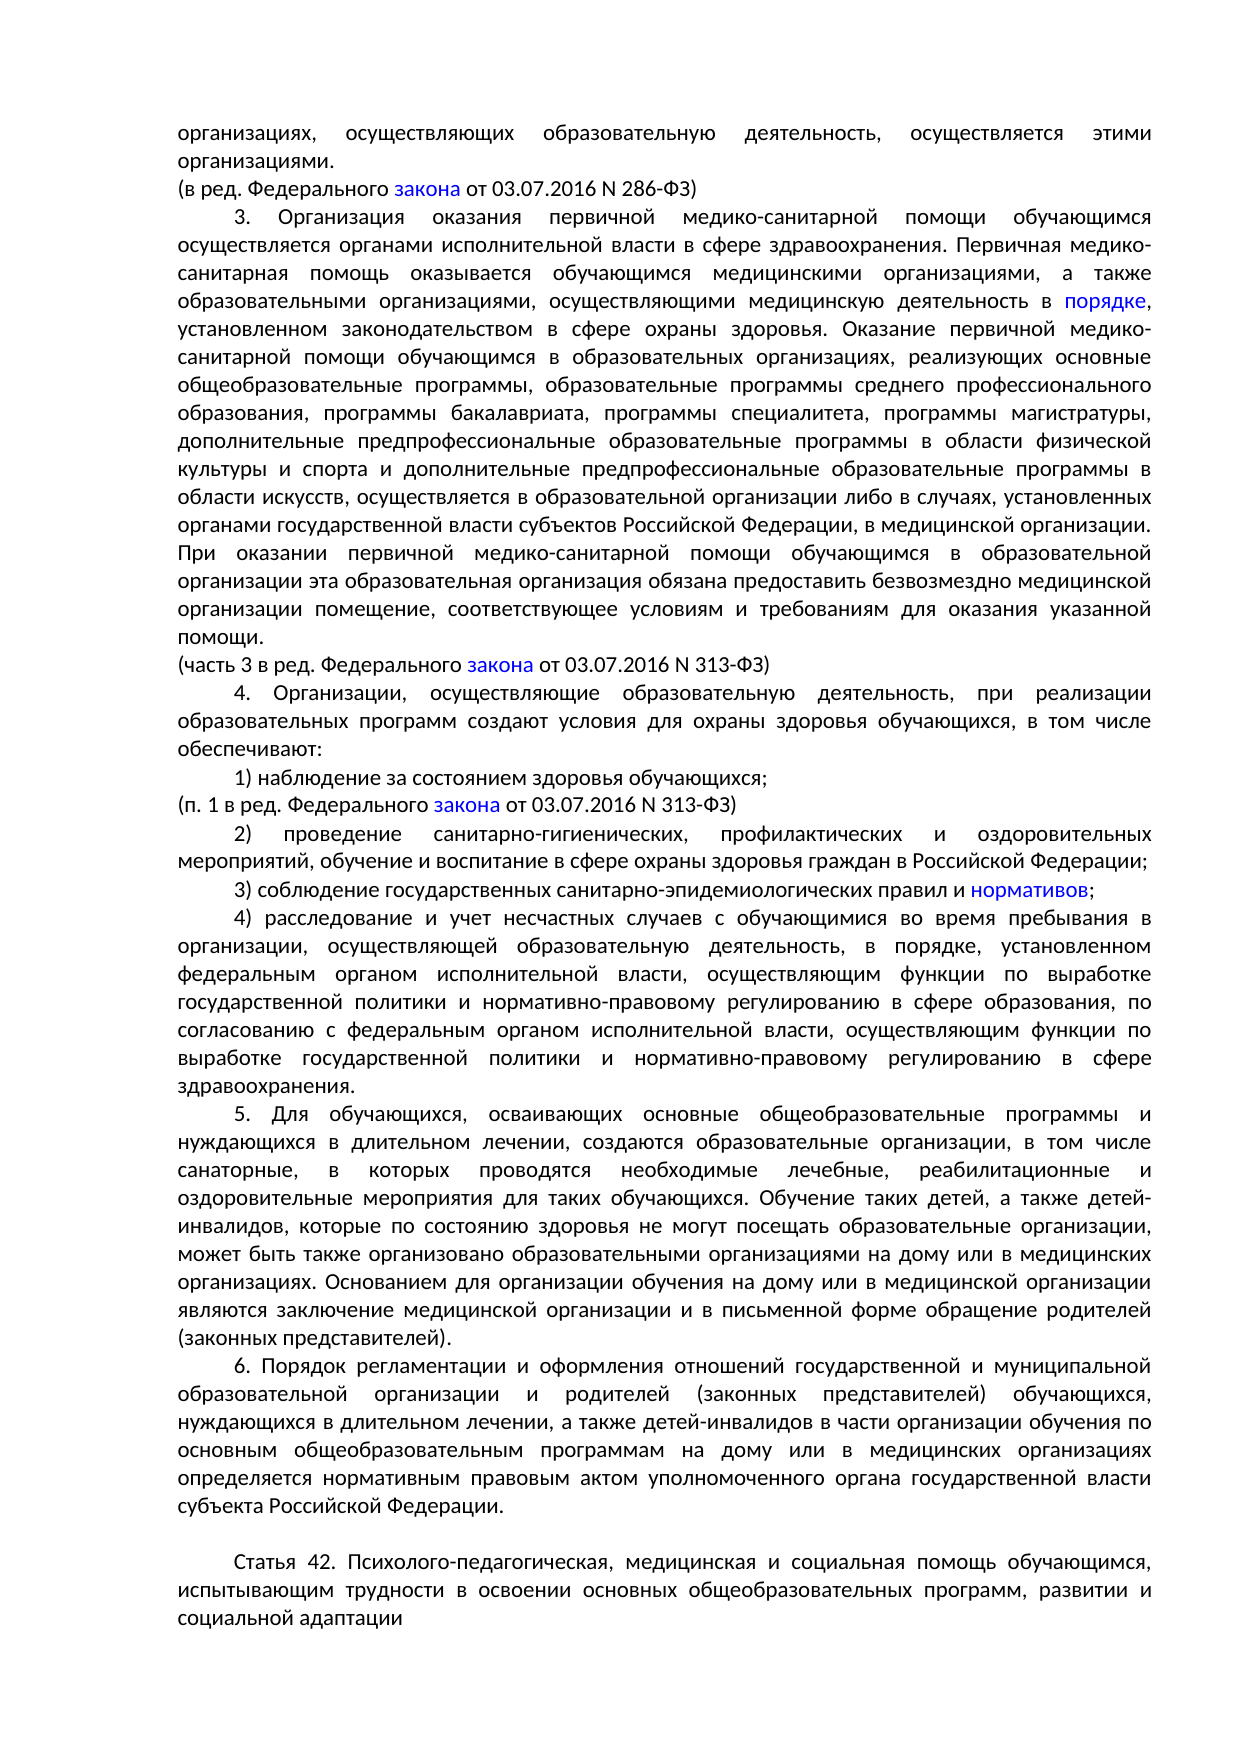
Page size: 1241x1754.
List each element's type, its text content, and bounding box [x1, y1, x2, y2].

text 5. Для обучающихся, осваивающих основные общеобразовательные программы и нуждающихся в длительном лечении, создаются образовательные организации, в том числе санаторные, в которых проводятся необходимые лечебные, реабилитационные и оздоровительные мероприятия для таких обучающихся. Обучение таких детей, а также детей-инвалидов, которые по состоянию здоровья не могут посещать образовательные организации, может быть также организовано образовательными организациями на дому или в медицинских организациях. Основанием для организации обучения на дому или в медицинской организации являются заключение медицинской организации и в письменной форме обращение родителей (законных представителей). [177, 1099, 1152, 1351]
text (часть 3 в ред. Федерального закона от 03.07.2016 N 313-ФЗ) [177, 651, 1152, 678]
text 6. Порядок регламентации и оформления отношений государственной и муниципальной образовательной организации и родителей (законных представителей) обучающихся, нуждающихся в длительном лечении, а также детей-инвалидов в части организации обучения по основным общеобразовательным программам на дому или в медицинских организациях определяется нормативным правовым актом уполномоченного органа государственной власти субъекта Российской Федерации. [177, 1351, 1152, 1519]
text 2) проведение санитарно-гигиенических, профилактических и оздоровительных мероприятий, обучение и воспитание в сфере охраны здоровья граждан в Российской Федерации; [177, 819, 1152, 875]
text (в ред. Федерального закона от 03.07.2016 N 286-ФЗ) [177, 174, 1152, 202]
text 3. Организация оказания первичной медико-санитарной помощи обучающимся осуществляется органами исполнительной власти в сфере здравоохранения. Первичная медико-санитарная помощь оказывается обучающимся медицинскими организациями, а также образовательными организациями, осуществляющими медицинскую деятельность в порядке, установленном законодательством в сфере охраны здоровья. Оказание первичной медико-санитарной помощи обучающимся в образовательных организациях, реализующих основные общеобразовательные программы, образовательные программы среднего профессионального образования, программы бакалавриата, программы специалитета, программы магистратуры, дополнительные предпрофессиональные образовательные программы в области физической культуры и спорта и дополнительные предпрофессиональные образовательные программы в области искусств, осуществляется в образовательной организации либо в случаях, установленных органами государственной власти субъектов Российской Федерации, в медицинской организации. При оказании первичной медико-санитарной помощи обучающимся в образовательной организации эта образовательная организация обязана предоставить безвозмездно медицинской организации помещение, соответствующее условиям и требованиям для оказания указанной помощи. [177, 202, 1152, 651]
text 4) расследование и учет несчастных случаев с обучающимися во время пребывания в организации, осуществляющей образовательную деятельность, в порядке, установленном федеральным органом исполнительной власти, осуществляющим функции по выработке государственной политики и нормативно-правовому регулированию в сфере образования, по согласованию с федеральным органом исполнительной власти, осуществляющим функции по выработке государственной политики и нормативно-правовому регулированию в сфере здравоохранения. [177, 903, 1152, 1099]
text 4. Организации, осуществляющие образовательную деятельность, при реализации образовательных программ создают условия для охраны здоровья обучающихся, в том числе обеспечивают: [177, 678, 1152, 763]
text Статья 42. Психолого-педагогическая, медицинская и социальная помощь обучающимся, испытывающим трудности в освоении основных общеобразовательных программ, развитии и социальной адаптации [177, 1547, 1152, 1631]
text 1) наблюдение за состоянием здоровья обучающихся; [177, 763, 1152, 791]
text (п. 1 в ред. Федерального закона от 03.07.2016 N 313-ФЗ) [177, 791, 1152, 819]
text 3) соблюдение государственных санитарно-эпидемиологических правил и нормативов; [177, 875, 1152, 903]
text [177, 118, 1152, 174]
